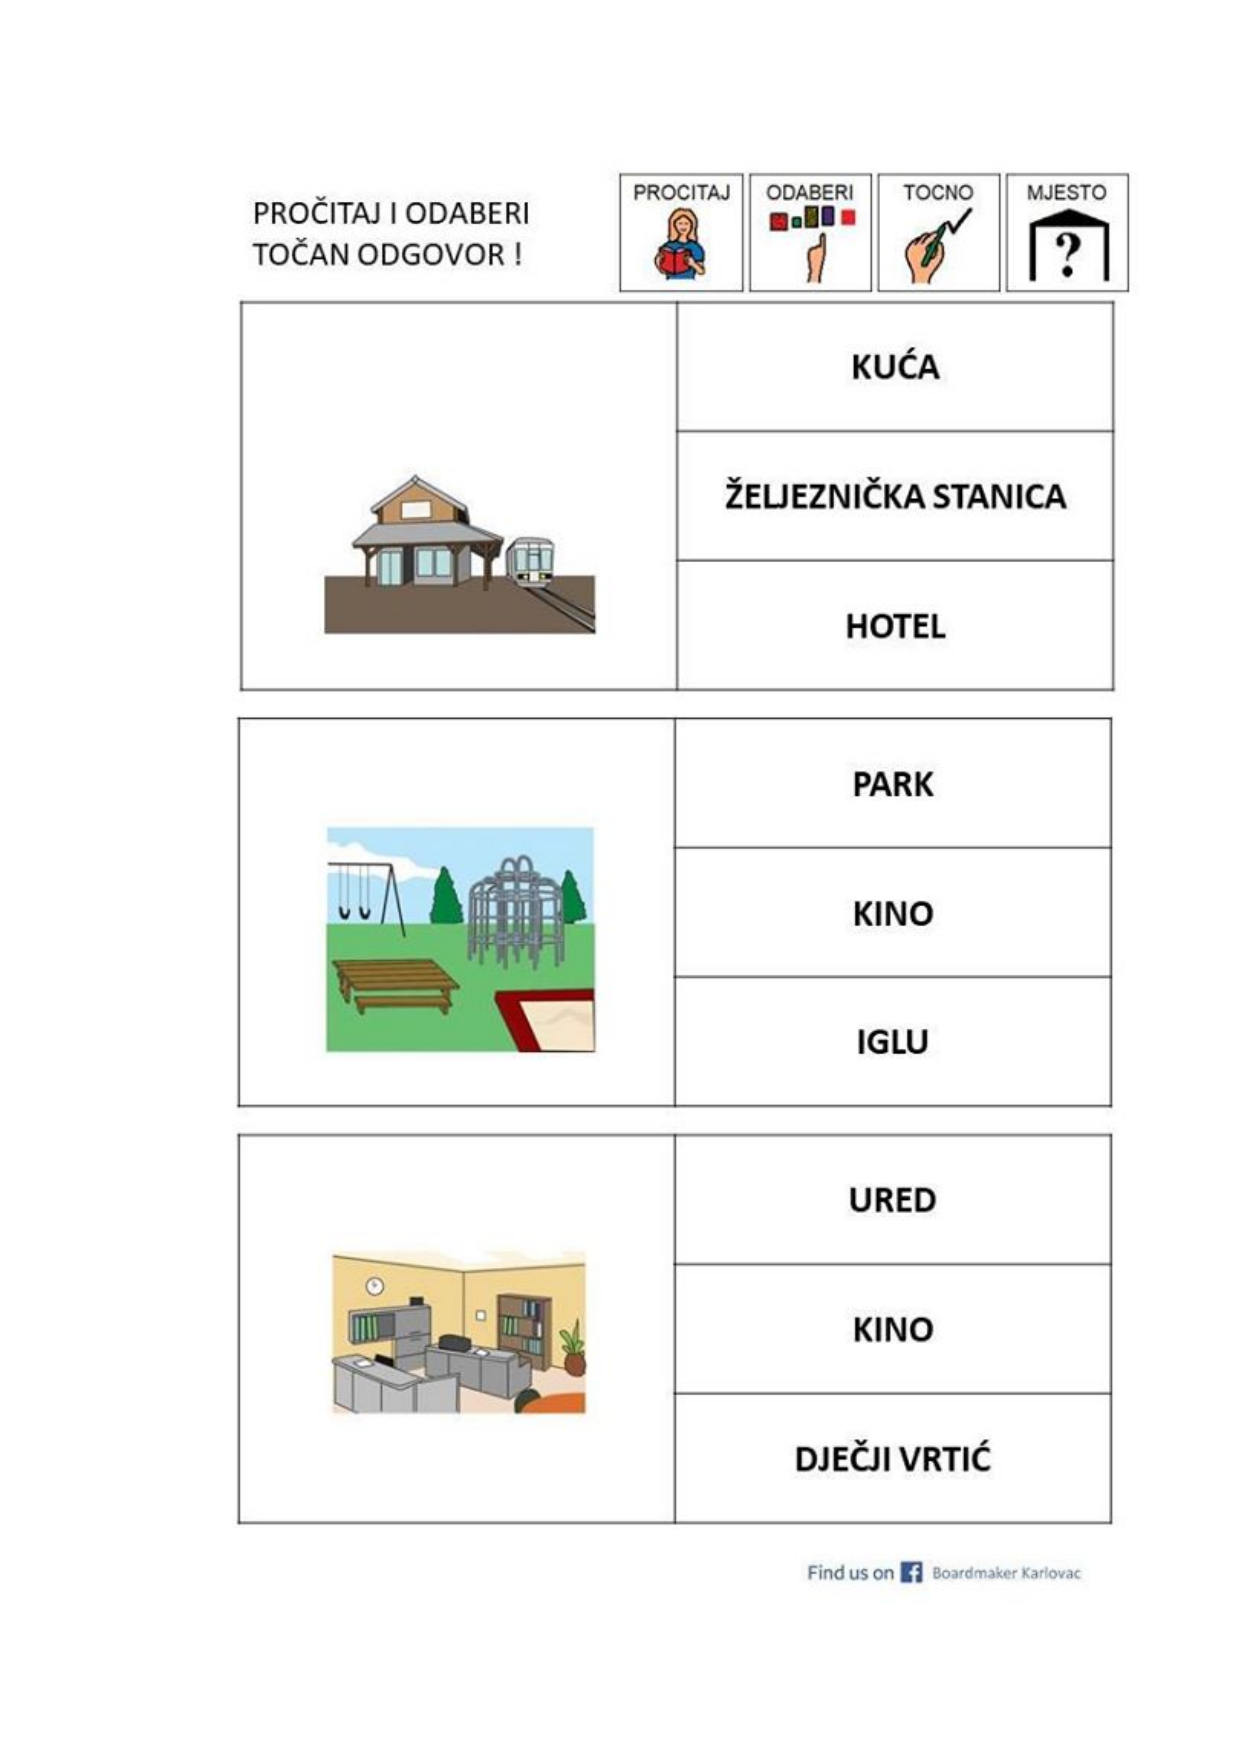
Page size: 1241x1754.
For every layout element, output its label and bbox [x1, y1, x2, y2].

picture [147, 147, 1163, 1607]
